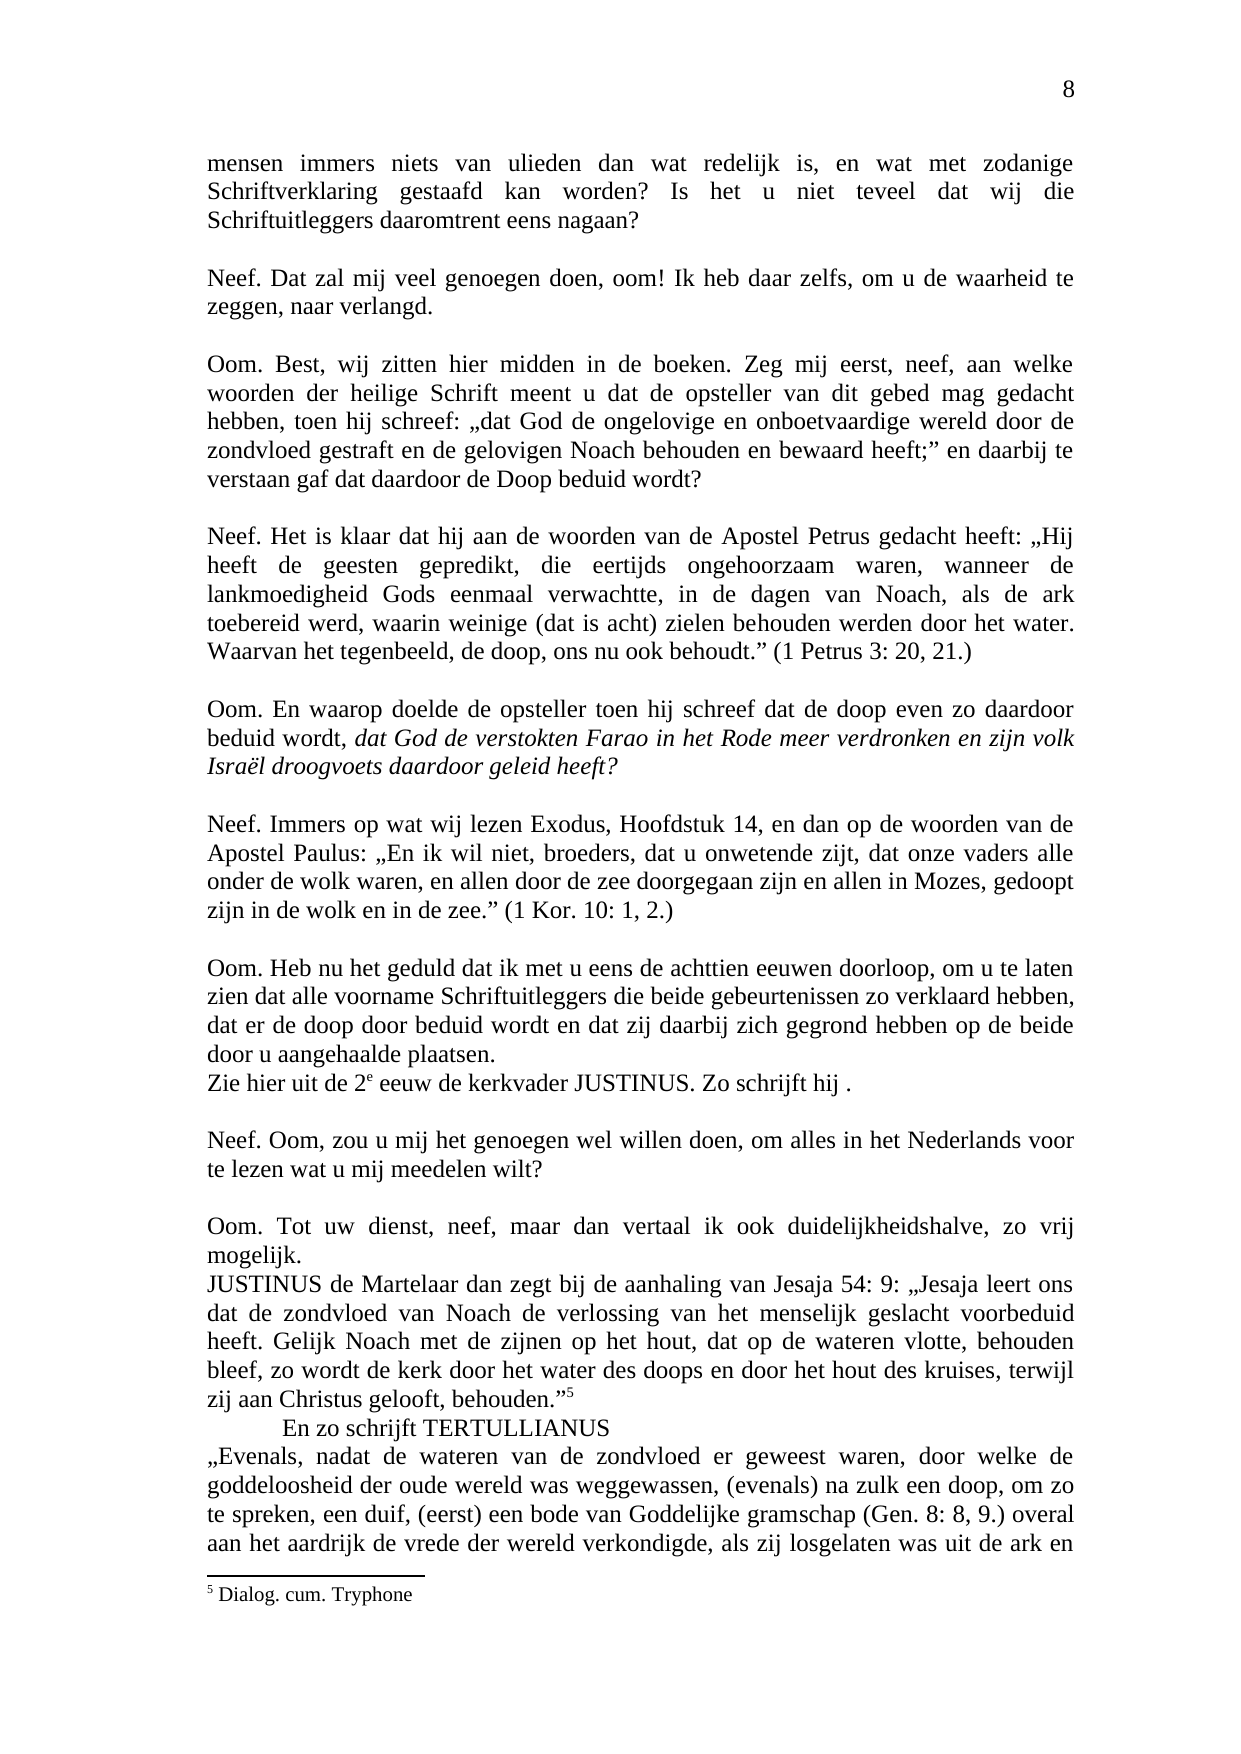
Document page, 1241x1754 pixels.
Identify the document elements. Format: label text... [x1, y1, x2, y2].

text Neef. Het is klaar dat hij aan de woorden van de Apostel Petrus gedacht heeft: „Hij heeft de geesten gepredikt, die eertijds ongehoorzaam waren, wanneer de lankmoedigheid Gods eenmaal verwachtte, in de dagen van Noach, als de ark toebereid werd, waarin weinige (dat is acht) zielen behouden werden door het water. Waarvan het tegenbeeld, de doop, ons nu ook behoudt.” (1 Petrus 3: 20, 21.) [207, 521, 1075, 665]
text Zie hier uit de 2e eeuw de kerkvader JUSTINUS. Zo schrijft hij . [207, 1068, 1075, 1096]
text Oom. Heb nu het geduld dat ik met u eens de achttien eeuwen doorloop, om u te laten zien dat alle voorname Schriftuitleggers die beide gebeurtenissen zo verklaard hebben, dat er de doop door beduid wordt en dat zij daarbij zich gegrond hebben op de beide door u aangehaalde plaatsen. [207, 953, 1075, 1068]
text Oom. En waarop doelde de opsteller toen hij schreef dat de doop even zo daardoor beduid wordt, dat God de verstokten Farao in het Rode meer verdronken en zijn volk Israël droogvoets daardoor geleid heeft? [207, 694, 1075, 780]
text Neef. Immers op wat wij lezen Exodus, Hoofdstuk 14, en dan op de woorden van de Apostel Paulus: „En ik wil niet, broeders, dat u onwetende zijt, dat onze vaders alle onder de wolk waren, en allen door de zee doorgegaan zijn en allen in Mozes, gedoopt zijn in de wolk en in de zee.” (1 Kor. 10: 1, 2.) [207, 809, 1075, 924]
text Neef. Dat zal mij veel genoegen doen, oom! Ik heb daar zelfs, om u de waarheid te zeggen, naar verlangd. [207, 263, 1075, 320]
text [207, 148, 1075, 234]
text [207, 1441, 1075, 1556]
text Oom. Best, wij zitten hier midden in de boeken. Zeg mij eerst, neef, aan welke woorden der heilige Schrift meent u dat de opsteller van dit gebed mag gedacht hebben, toen hij schreef: „dat God de ongelovige en onboetvaardige wereld door de zondvloed gestraft en de gelovigen Noach behouden en bewaard heeft;” en daarbij te verstaan gaf dat daardoor de Doop beduid wordt? [207, 349, 1075, 493]
text JUSTINUS de Martelaar dan zegt bij de aanhaling van Jesaja 54: 9: „Jesaja leert ons dat de zondvloed van Noach de verlossing van het menselijk geslacht voorbeduid heeft. Gelijk Noach met de zijnen op het hout, dat op de wateren vlotte, behouden bleef, zo wordt de kerk door het water des doops en door het hout des kruises, terwijl zij aan Christus gelooft, behouden.” [207, 1269, 1075, 1413]
text Oom. Tot uw dienst, neef, maar dan vertaal ik ook duidelijkheidshalve, zo vrij mogelijk. [207, 1211, 1075, 1269]
text En zo schrijft TERTULLIANUS [207, 1413, 1075, 1441]
text Neef. Oom, zou u mij het genoegen wel willen doen, om alles in het Nederlands voor te lezen wat u mij meedelen wilt? [207, 1125, 1075, 1183]
